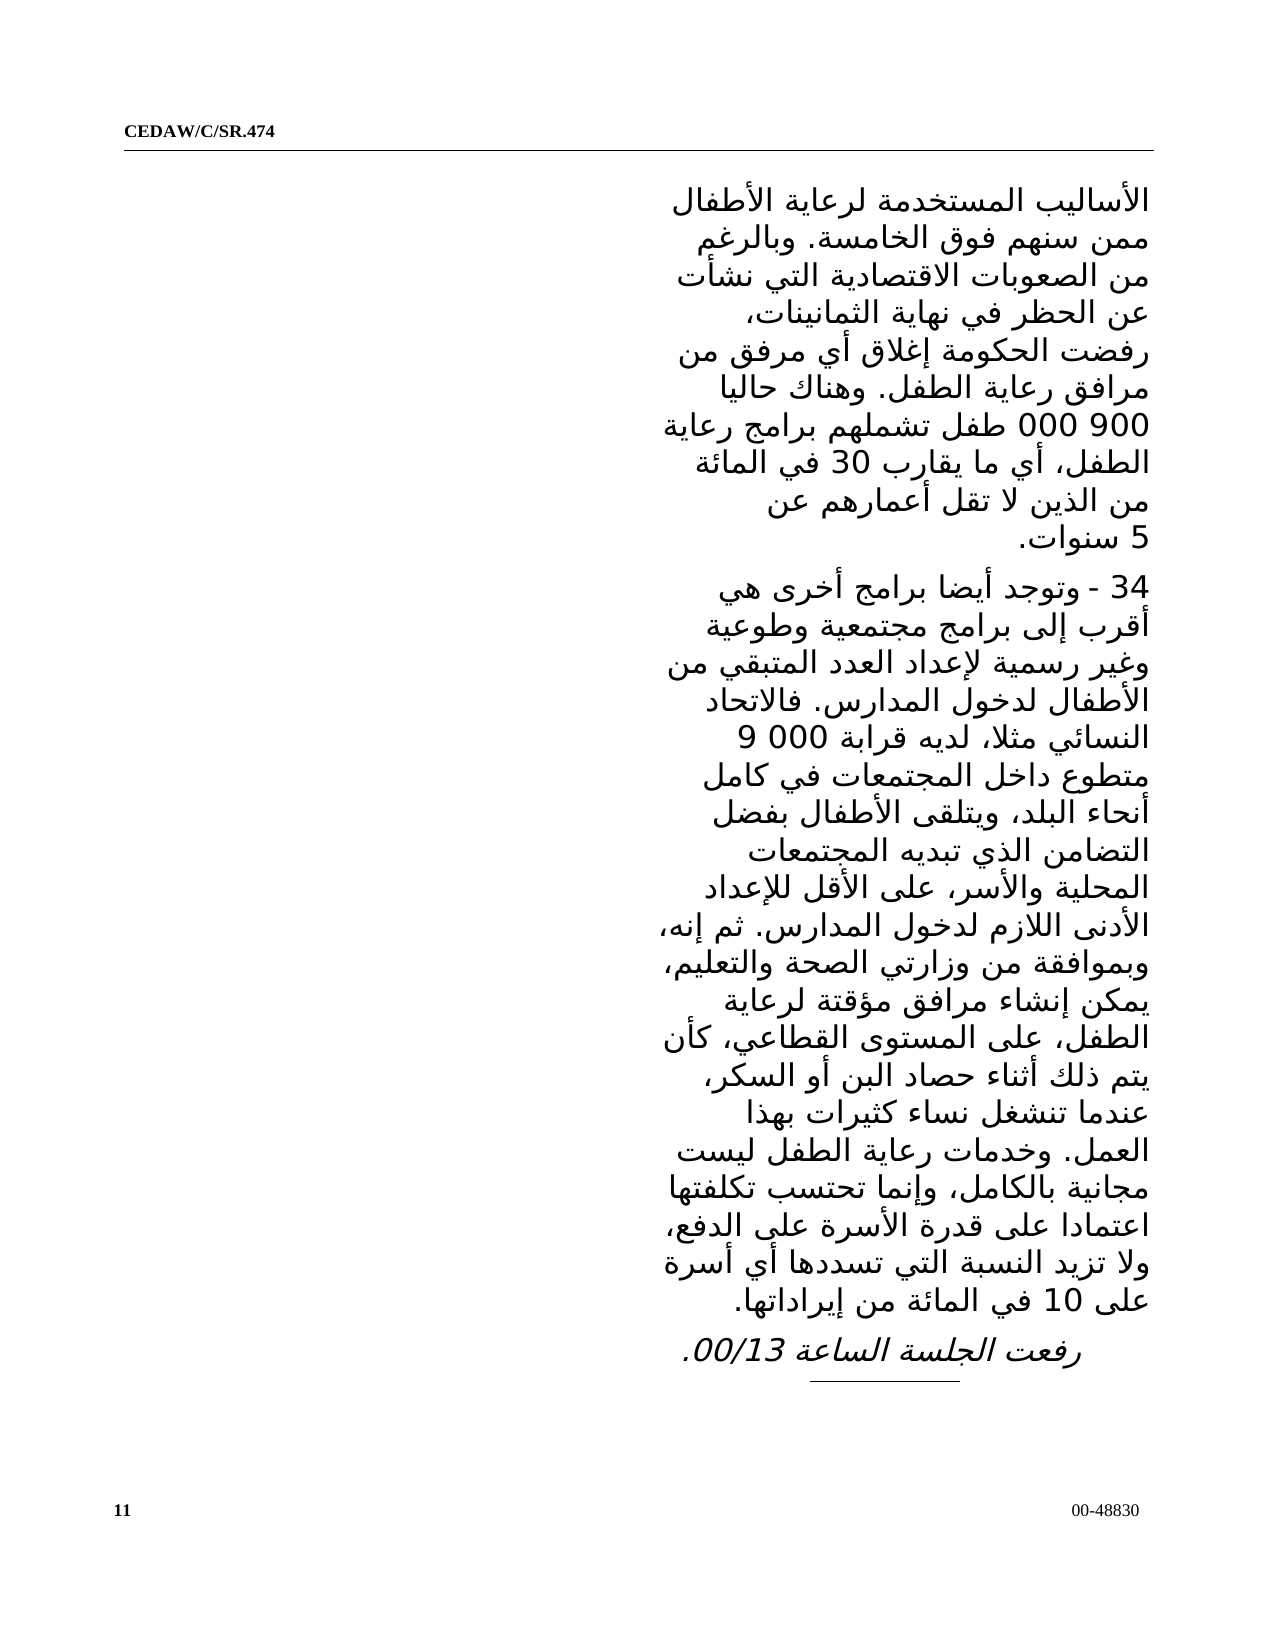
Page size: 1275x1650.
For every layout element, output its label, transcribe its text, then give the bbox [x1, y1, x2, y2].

text رفعت الجلسة الساعة 00/13. [650, 1331, 1151, 1369]
text 34 - وتوجد أيضا برامج أخرى هي أقرب إلى برامج مجتمعية وطوعية وغير رسمية لإعداد العدد المتبقي من الأطفال لدخول المدارس. فالاتحاد النسائي مثلا، لديه قرابة 000 9 متطوع داخل المجتمعات في كامل أنحاء البلد، ويتلقى الأطفال بفضل التضامن الذي تبديه المجتمعات المحلية والأسر، على الأقل للإعداد الأدنى اللازم لدخول المدارس. ثم إنه، وبموافقة من وزارتي الصحة والتعليم، يمكن إنشاء مرافق مؤقتة لرعاية الطفل، على المستوى القطاعي، كأن يتم ذلك أثناء حصاد البن أو السكر، عندما تنشغل نساء كثيرات بهذا العمل. وخدمات رعاية الطفل ليست مجانية بالكامل، وإنما تحتسب تكلفتها اعتمادا على قدرة الأسرة على الدفع، ولا تزيد النسبة التي تسددها أي أسرة على 10 في المائة من إيراداتها. [650, 569, 1151, 1319]
